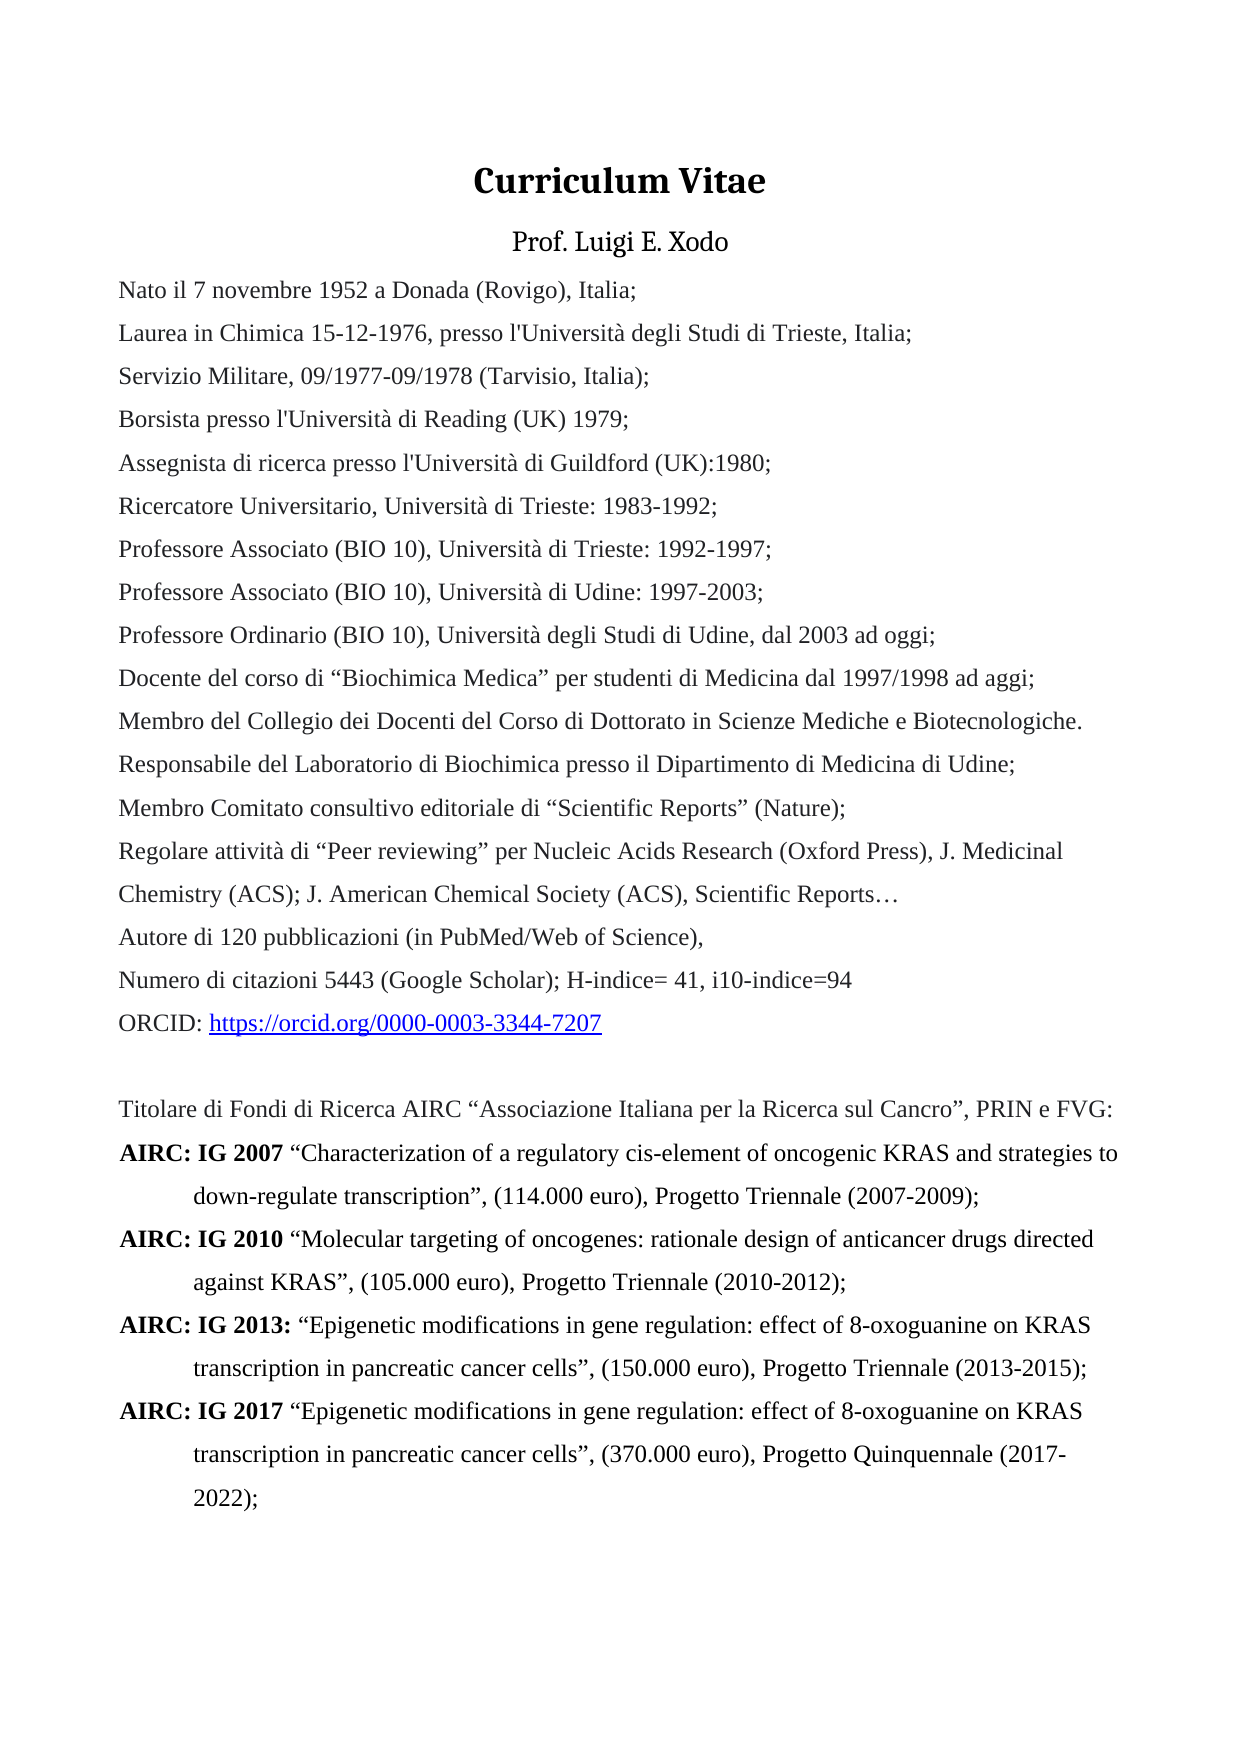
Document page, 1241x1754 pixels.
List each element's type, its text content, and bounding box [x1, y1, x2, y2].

text Professore Associato (BIO 10), Università di Udine: 1997-2003; [118, 577, 1122, 606]
text Ricercatore Universitario, Università di Trieste: 1983-1992; [118, 491, 1122, 519]
text Titolare di Fondi di Ricerca AIRC “Associazione Italiana per la Ricerca sul Cancro”, PRIN e FVG: [118, 1094, 1122, 1123]
text Nato il 7 novembre 1952 a Donada (Rovigo), Italia; [118, 275, 1122, 304]
text Responsabile del Laboratorio di Biochimica presso il Dipartimento di Medicina di Udine; [118, 749, 1122, 778]
text Numero di citazioni 5443 (Google Scholar); H-indice= 41, i10-indice=94 [118, 965, 1122, 994]
text Membro del Collegio dei Docenti del Corso di Dottorato in Scienze Mediche e Biotecnologiche. [118, 706, 1122, 735]
list AIRC: IG 2007 “Characterization of a regulatory cis-element of oncogenic KRAS and strategies to down-regulate transcription”, (114.000 euro), Progetto Triennale (2007-2009); [119, 1138, 1122, 1209]
text Borsista presso l'Università di Reading (UK) 1979; [118, 404, 1122, 433]
text Professore Associato (BIO 10), Università di Trieste: 1992-1997; [118, 534, 1122, 563]
text Docente del corso di “Biochimica Medica” per studenti di Medicina dal 1997/1998 ad aggi; [118, 663, 1122, 692]
text Regolare attività di “Peer reviewing” per Nucleic Acids Research (Oxford Press), J. Medicinal Chemistry (ACS); J. American Chemical Society (ACS), Scientific Reports… [118, 836, 1122, 908]
list AIRC: IG 2010 “Molecular targeting of oncogenes: rationale design of anticancer drugs directed against KRAS”, (105.000 euro), Progetto Triennale (2010-2012); [119, 1224, 1122, 1296]
text Servizio Militare, 09/1977-09/1978 (Tarvisio, Italia); [118, 361, 1122, 390]
text Prof. Luigi E. Xodo [118, 225, 1122, 258]
text ORCID: https://orcid.org/0000-0003-3344-7207 [118, 1008, 1122, 1037]
subtitle Curriculum Vitae [118, 160, 1122, 203]
text Professore Ordinario (BIO 10), Università degli Studi di Udine, dal 2003 ad oggi; [118, 620, 1122, 649]
text Laurea in Chimica 15-12-1976, presso l'Università degli Studi di Trieste, Italia; [118, 318, 1122, 347]
text Membro Comitato consultivo editoriale di “Scientific Reports” (Nature); [118, 793, 1122, 821]
text Autore di 120 pubblicazioni (in PubMed/Web of Science), [118, 922, 1122, 951]
list AIRC: IG 2017 “Epigenetic modifications in gene regulation: effect of 8-oxoguanine on KRAS transcription in pancreatic cancer cells”, (370.000 euro), Progetto Quinquennale (2017-2022); [119, 1396, 1122, 1511]
text Assegnista di ricerca presso l'Università di Guildford (UK):1980; [118, 448, 1122, 476]
list AIRC: IG 2013: “Epigenetic modifications in gene regulation: effect of 8-oxoguanine on KRAS transcription in pancreatic cancer cells”, (150.000 euro), Progetto Triennale (2013-2015); [119, 1310, 1122, 1382]
